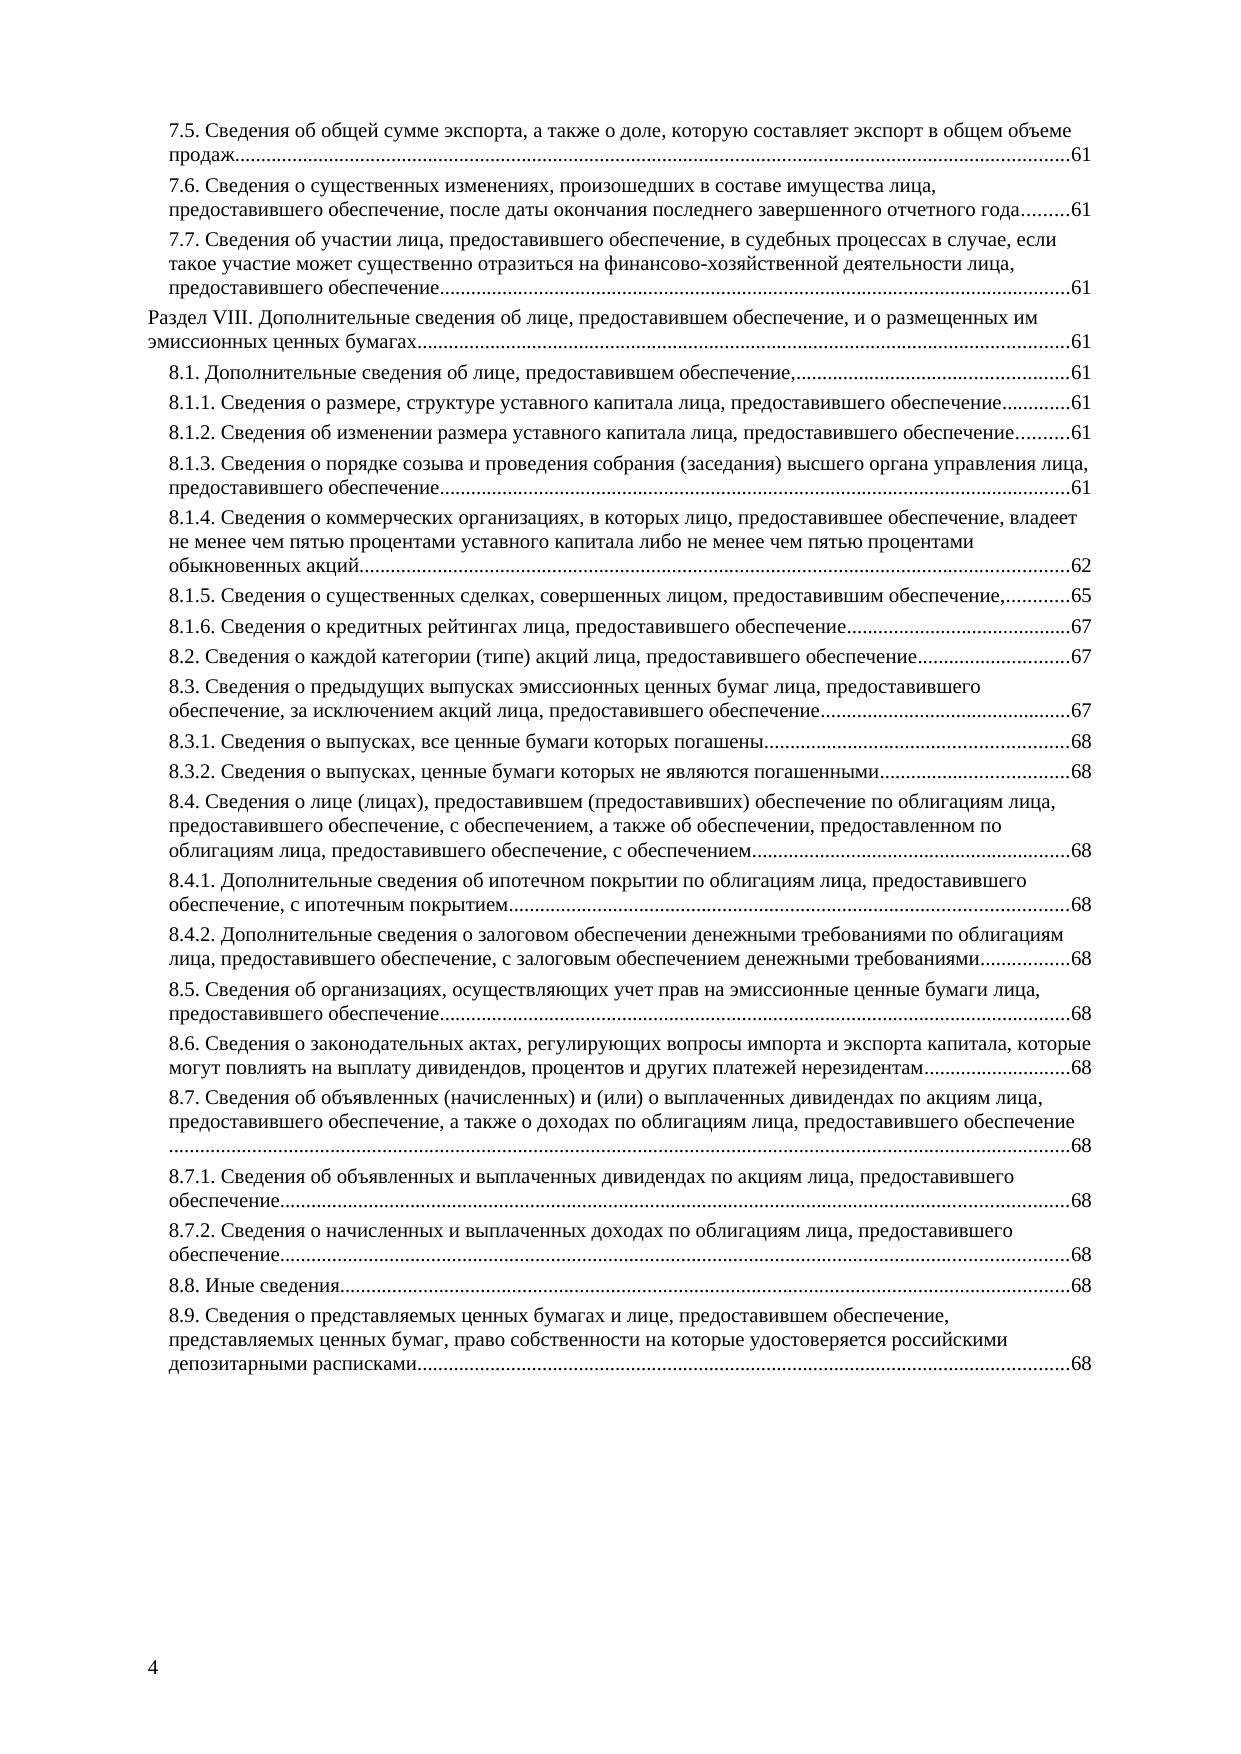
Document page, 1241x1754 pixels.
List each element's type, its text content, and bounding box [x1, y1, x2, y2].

text 8.1.6. Сведения о кредитных рейтингах лица, предоставившего обеспечение 67 [168, 614, 1092, 638]
text 8.3. Сведения о предыдущих выпусках эмиссионных ценных бумаг лица, предоставившего обеспечение, за исключением акций лица, предоставившего обеспечение 67 [168, 674, 1092, 722]
text 8.1. Дополнительные сведения об лице, предоставившем обеспечение, 61 [168, 360, 1092, 384]
text 8.4. Сведения о лице (лицах), предоставившем (предоставивших) обеспечение по облигациям лица, предоставившего обеспечение, с обеспечением, а также об обеспечении, предоставленном по облигациям лица, предоставившего обеспечение, с обеспечением 68 [168, 789, 1092, 862]
text 8.3.2. Сведения о выпусках, ценные бумаги которых не являются погашенными 68 [168, 759, 1092, 783]
text 8.8. Иные сведения 68 [168, 1272, 1092, 1297]
text Раздел VIII. Дополнительные сведения об лице, предоставившем обеспечение, и о размещенных им эмиссионных ценных бумагах 61 [148, 305, 1092, 353]
text 8.1.5. Сведения о существенных сделках, совершенных лицом, предоставившим обеспечение, 65 [168, 583, 1092, 607]
text 8.4.2. Дополнительные сведения о залоговом обеспечении денежными требованиями по облигациям лица, предоставившего обеспечение, с залоговым обеспечением денежными требованиями 68 [168, 922, 1092, 970]
text 8.1.2. Сведения об изменении размера уставного капитала лица, предоставившего обеспечение 61 [168, 420, 1092, 444]
text 8.7.1. Сведения об объявленных и выплаченных дивидендах по акциям лица, предоставившего обеспечение 68 [168, 1164, 1092, 1212]
text 7.7. Сведения об участии лица, предоставившего обеспечение, в судебных процессах в случае, если такое участие может существенно отразиться на финансово-хозяйственной деятельности лица, предоставившего обеспечение 61 [168, 227, 1092, 299]
text 8.1.3. Сведения о порядке созыва и проведения собрания (заседания) высшего органа управления лица, предоставившего обеспечение 61 [168, 451, 1092, 499]
text 8.3.1. Сведения о выпусках, все ценные бумаги которых погашены 68 [168, 729, 1092, 753]
text 8.7.2. Сведения о начисленных и выплаченных доходах по облигациям лица, предоставившего обеспечение 68 [168, 1218, 1092, 1266]
text 8.7. Сведения об объявленных (начисленных) и (или) о выплаченных дивидендах по акциям лица, предоставившего обеспечение, а также о доходах по облигациям лица, предоставившего обеспечение 68 [168, 1085, 1092, 1157]
text 8.6. Сведения о законодательных актах, регулирующих вопросы импорта и экспорта капитала, которые могут повлиять на выплату дивидендов, процентов и других платежей нерезидентам 68 [168, 1031, 1092, 1079]
text 8.2. Сведения о каждой категории (типе) акций лица, предоставившего обеспечение 67 [168, 644, 1092, 668]
text 7.6. Сведения о существенных изменениях, произошедших в составе имущества лица, предоставившего обеспечение, после даты окончания последнего завершенного отчетного года 61 [168, 172, 1092, 221]
text 8.9. Сведения о представляемых ценных бумагах и лице, предоставившем обеспечение, представляемых ценных бумаг, право собственности на которые удостоверяется российскими депозитарными расписками 68 [168, 1303, 1092, 1375]
text 8.5. Сведения об организациях, осуществляющих учет прав на эмиссионные ценные бумаги лица, предоставившего обеспечение 68 [168, 977, 1092, 1025]
text 8.4.1. Дополнительные сведения об ипотечном покрытии по облигациям лица, предоставившего обеспечение, с ипотечным покрытием 68 [168, 868, 1092, 916]
text 7.5. Сведения об общей сумме экспорта, а также о доле, которую составляет экспорт в общем объеме продаж 61 [168, 118, 1092, 166]
text 8.1.1. Сведения о размере, структуре уставного капитала лица, предоставившего обеспечение 61 [168, 390, 1092, 414]
text 8.1.4. Сведения о коммерческих организациях, в которых лицо, предоставившее обеспечение, владеет не менее чем пятью процентами уставного капитала либо не менее чем пятью процентами обыкновенных акций 62 [168, 505, 1092, 577]
